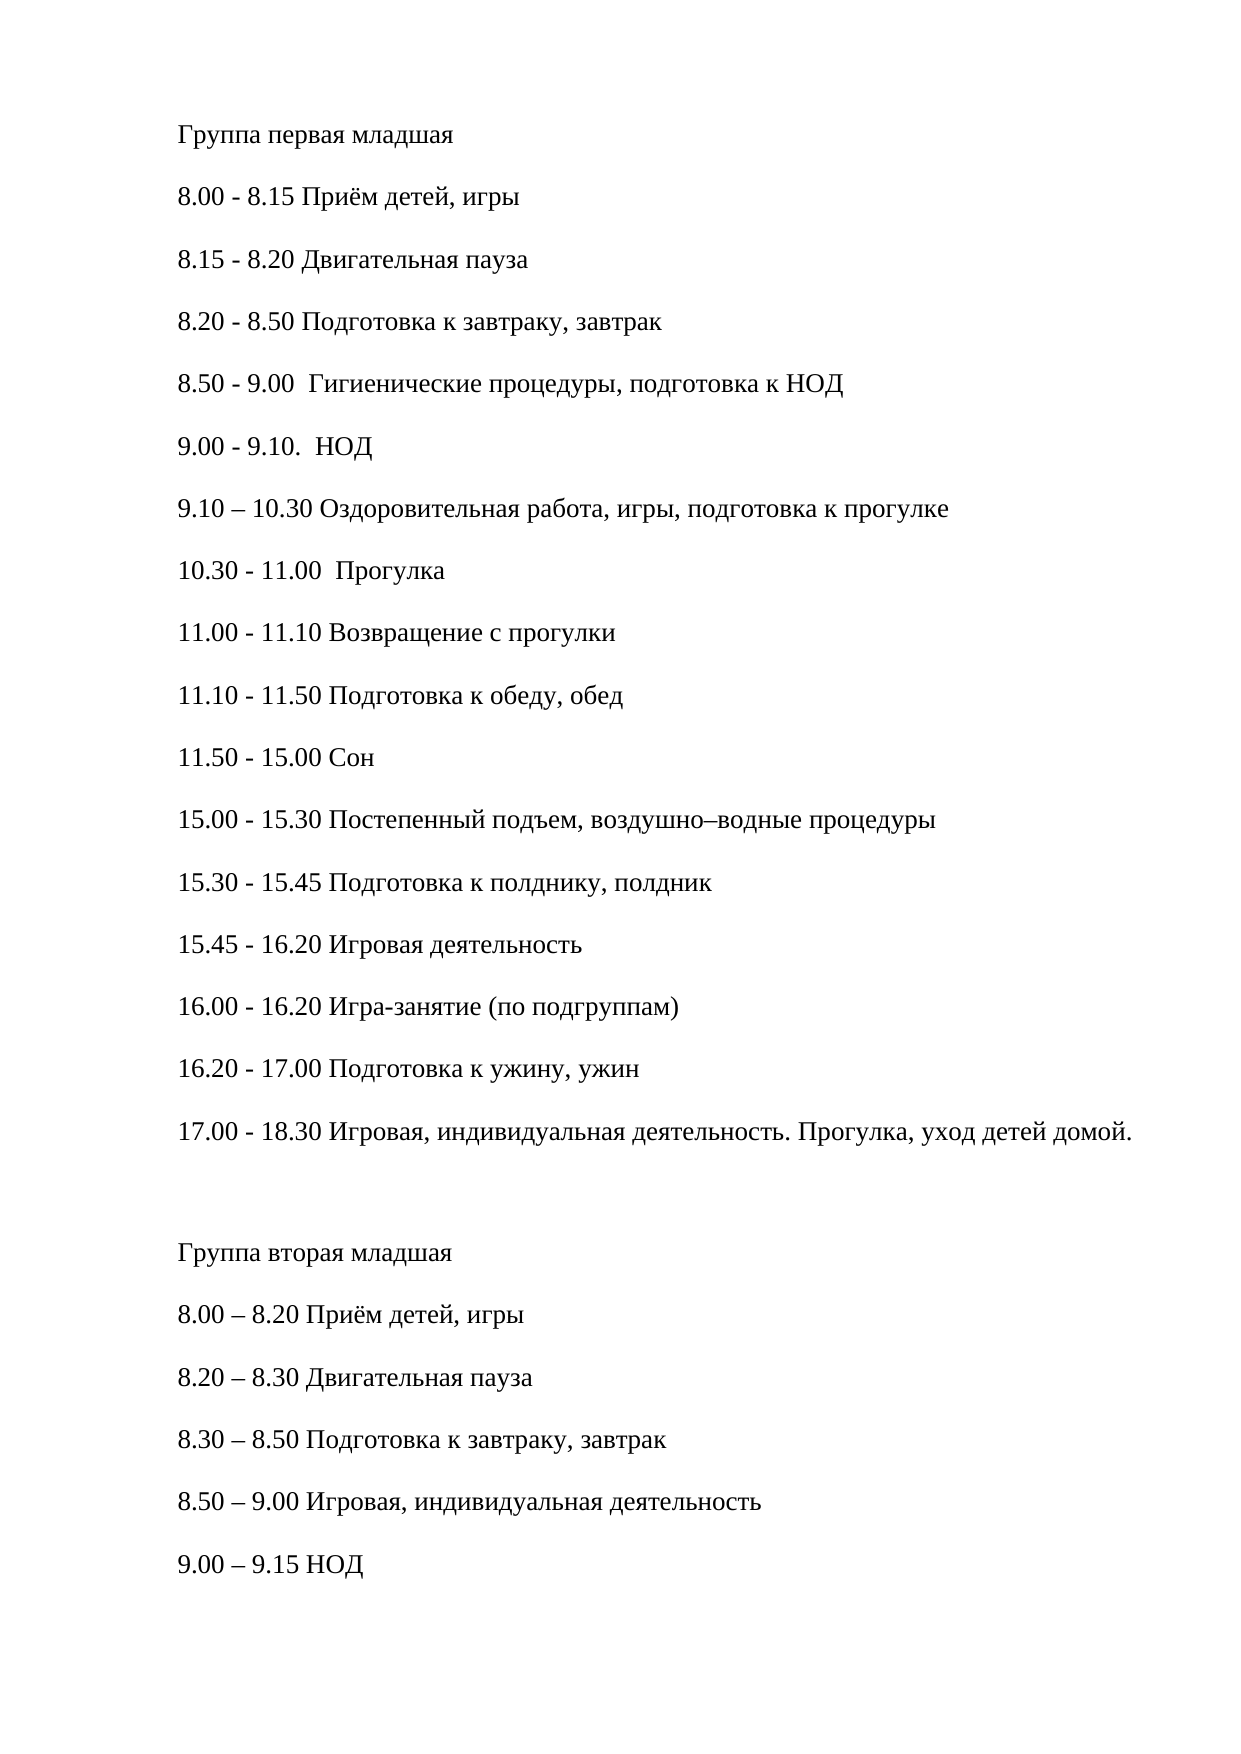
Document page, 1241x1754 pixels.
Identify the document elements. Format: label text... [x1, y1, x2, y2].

text 10.30 - 11.00 Прогулка [177, 554, 1152, 585]
text 11.00 - 11.10 Возвращение с прогулки [177, 616, 1152, 648]
text 8.00 – 8.20 Приём детей, игры [177, 1298, 1152, 1330]
text 17.00 - 18.30 Игровая, индивидуальная деятельность. Прогулка, уход детей домой. [177, 1115, 1152, 1146]
text Группа первая младшая [177, 118, 1152, 149]
text 8.30 – 8.50 Подготовка к завтраку, завтрак [177, 1423, 1152, 1454]
text 15.30 - 15.45 Подготовка к полднику, полдник [177, 866, 1152, 897]
text 9.10 – 10.30 Оздоровительная работа, игры, подготовка к прогулке [177, 492, 1152, 523]
text 11.50 - 15.00 Сон [177, 741, 1152, 772]
text 8.20 – 8.30 Двигательная пауза [177, 1361, 1152, 1392]
text 16.00 - 16.20 Игра-занятие (по подгруппам) [177, 990, 1152, 1021]
text 8.00 - 8.15 Приём детей, игры [177, 180, 1152, 212]
text 8.20 - 8.50 Подготовка к завтраку, завтрак [177, 305, 1152, 336]
text 11.10 - 11.50 Подготовка к обеду, обед [177, 679, 1152, 710]
text 9.00 – 9.15 НОД [177, 1548, 1152, 1579]
text 16.20 - 17.00 Подготовка к ужину, ужин [177, 1052, 1152, 1084]
text 9.00 - 9.10. НОД [177, 429, 1152, 461]
text 8.50 - 9.00 Гигиенические процедуры, подготовка к НОД [177, 367, 1152, 398]
text Группа вторая младшая [177, 1236, 1152, 1267]
text 8.15 - 8.20 Двигательная пауза [177, 243, 1152, 274]
text 15.45 - 16.20 Игровая деятельность [177, 928, 1152, 959]
text 15.00 - 15.30 Постепенный подъем, воздушно–водные процедуры [177, 803, 1152, 834]
text 8.50 – 9.00 Игровая, индивидуальная деятельность [177, 1485, 1152, 1517]
